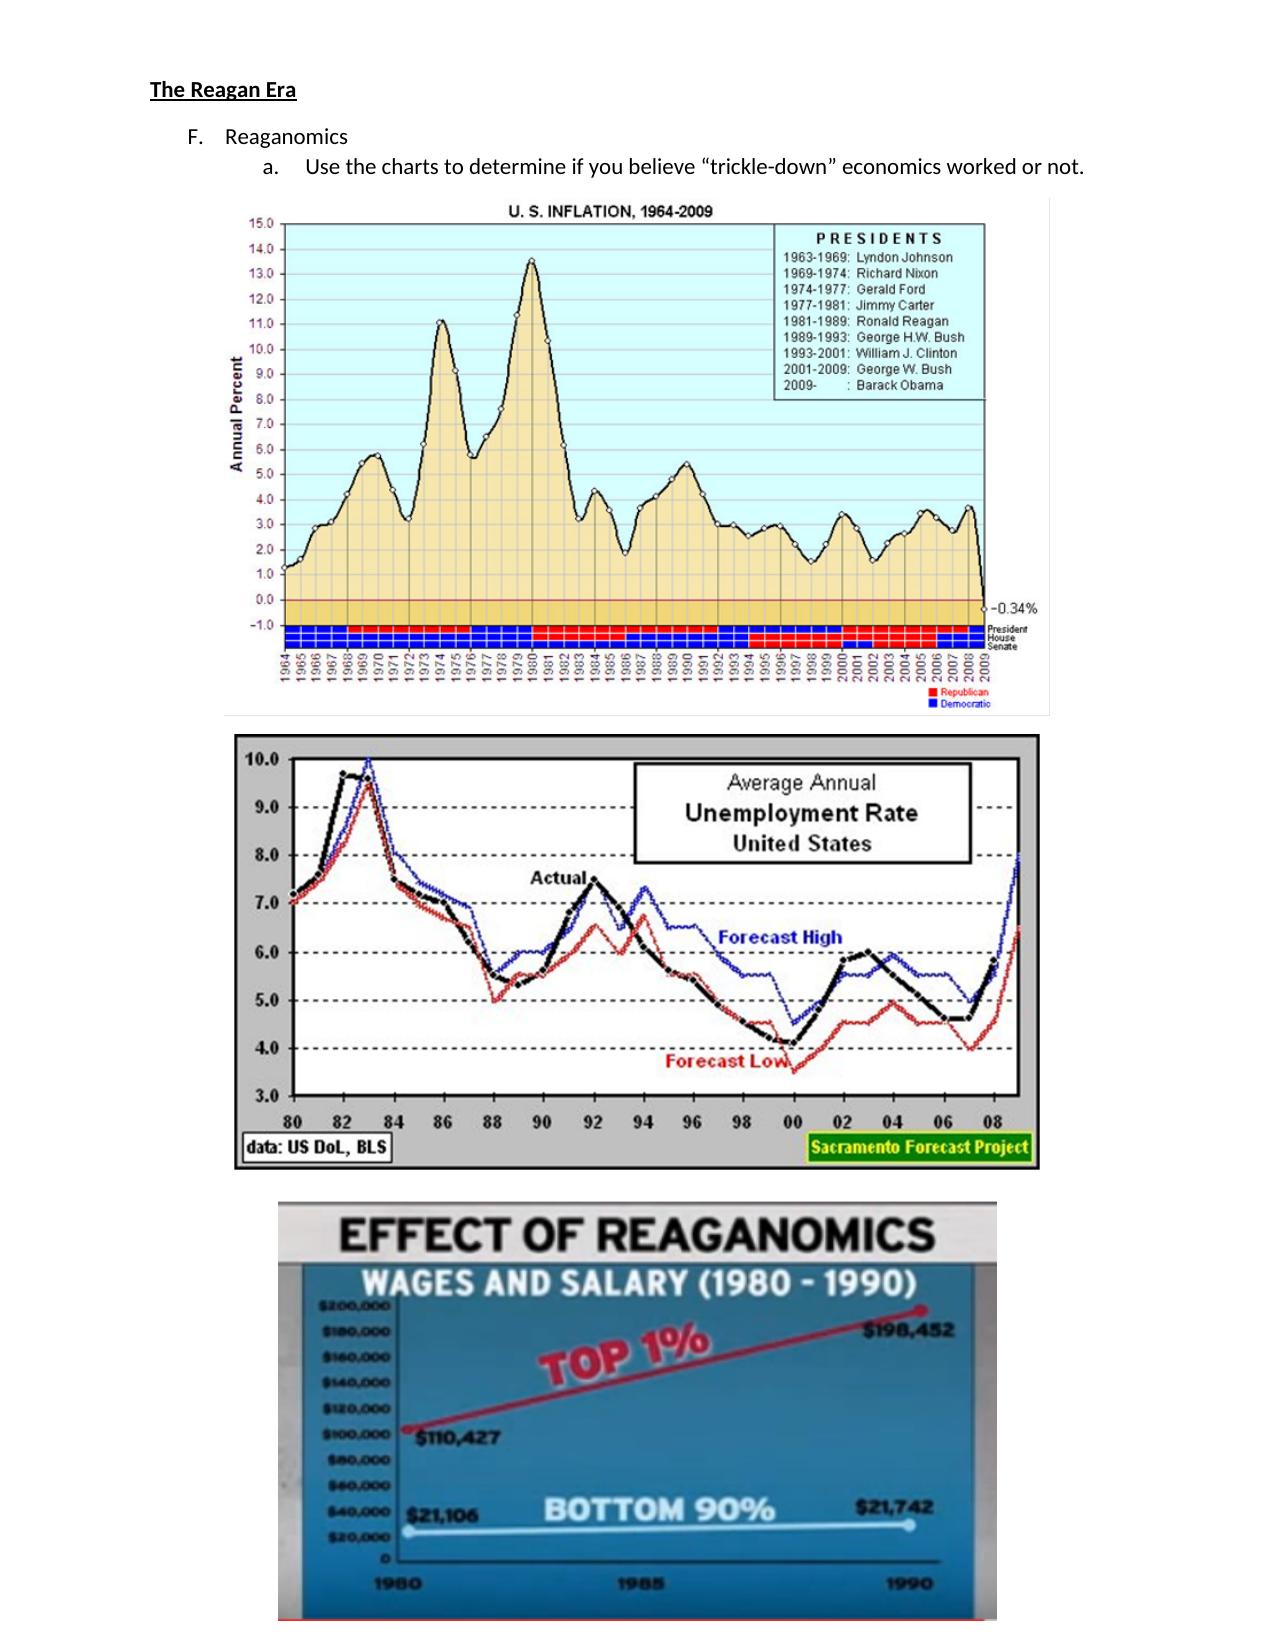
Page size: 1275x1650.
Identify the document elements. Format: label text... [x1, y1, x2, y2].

list Reaganomics [187, 122, 1125, 150]
list Use the charts to determine if you believe “trickle-down” economics worked or not. [262, 152, 1125, 180]
picture [234, 734, 1041, 1621]
picture [224, 198, 1051, 717]
text The Reagan Era [150, 75, 1125, 103]
